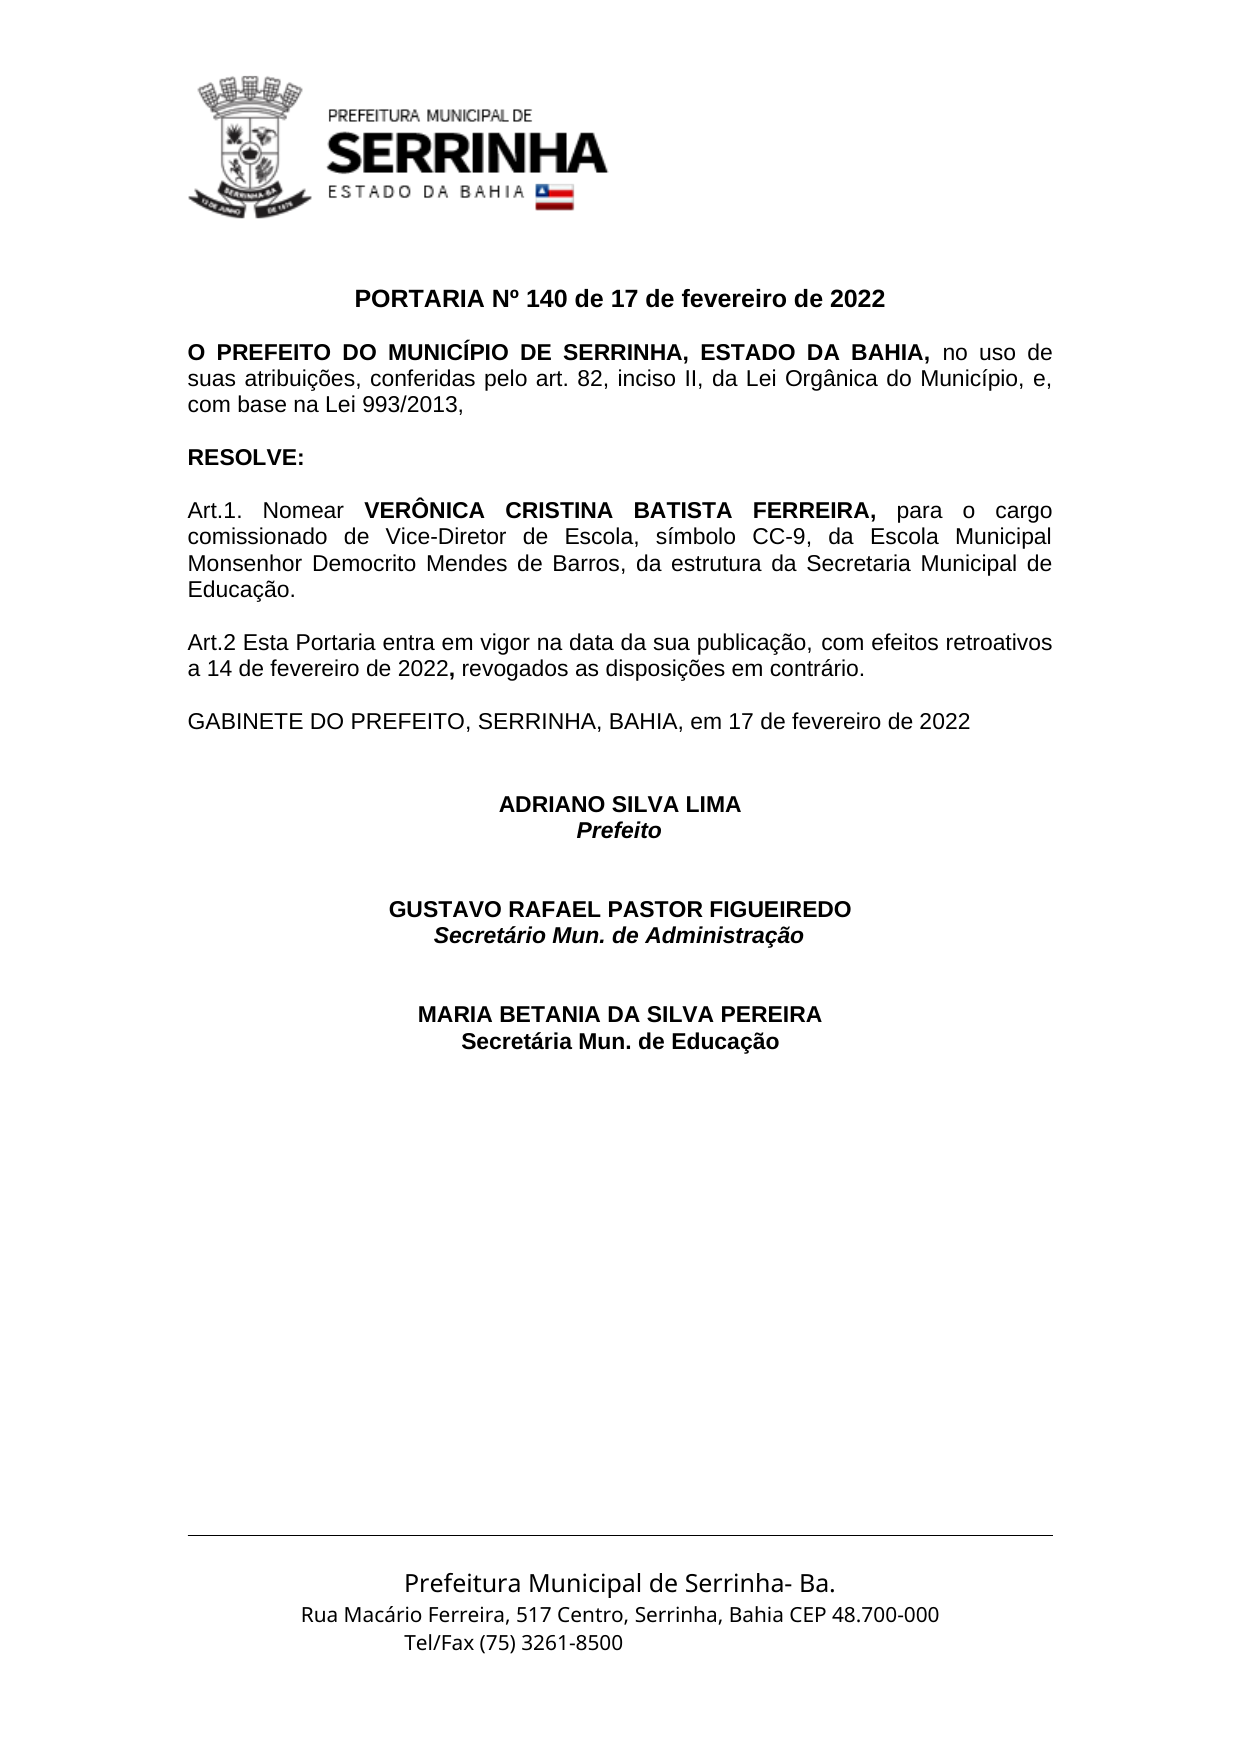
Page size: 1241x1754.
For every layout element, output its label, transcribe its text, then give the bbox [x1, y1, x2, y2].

text Art.1. Nomear VERÔNICA CRISTINA BATISTA FERREIRA, para o cargo comissionado de Vice-Diretor de Escola, símbolo CC-9, da Escola Municipal Monsenhor Democrito Mendes de Barros, da estrutura da Secretaria Municipal de Educação. [187, 497, 1053, 602]
text RESOLVE: [187, 444, 1053, 471]
text O PREFEITO DO MUNICÍPIO DE SERRINHA, ESTADO DA BAHIA, no uso de suas atribuições, conferidas pelo art. 82, inciso II, da Lei Orgânica do Município, e, com base na Lei 993/2013, [187, 339, 1053, 418]
text MARIA BETANIA DA SILVA PEREIRA [187, 1001, 1053, 1028]
text Prefeito [187, 817, 1053, 843]
text ADRIANO SILVA LIMA [187, 791, 1053, 817]
text Art.2 Esta Portaria entra em vigor na data da sua publicação, com efeitos retroativos a 14 de fevereiro de 2022, revogados as disposições em contrário. [187, 629, 1053, 681]
text PORTARIA Nº 140 de 17 de fevereiro de 2022 [187, 284, 1053, 312]
text GABINETE DO PREFEITO, SERRINHA, BAHIA, em 17 de fevereiro de 2022 [187, 708, 1053, 734]
text Secretário Mun. de Administração [187, 922, 1053, 949]
picture [187, 73, 609, 222]
text GUSTAVO RAFAEL PASTOR FIGUEIREDO [187, 896, 1053, 922]
text Secretária Mun. de Educação [187, 1028, 1053, 1054]
